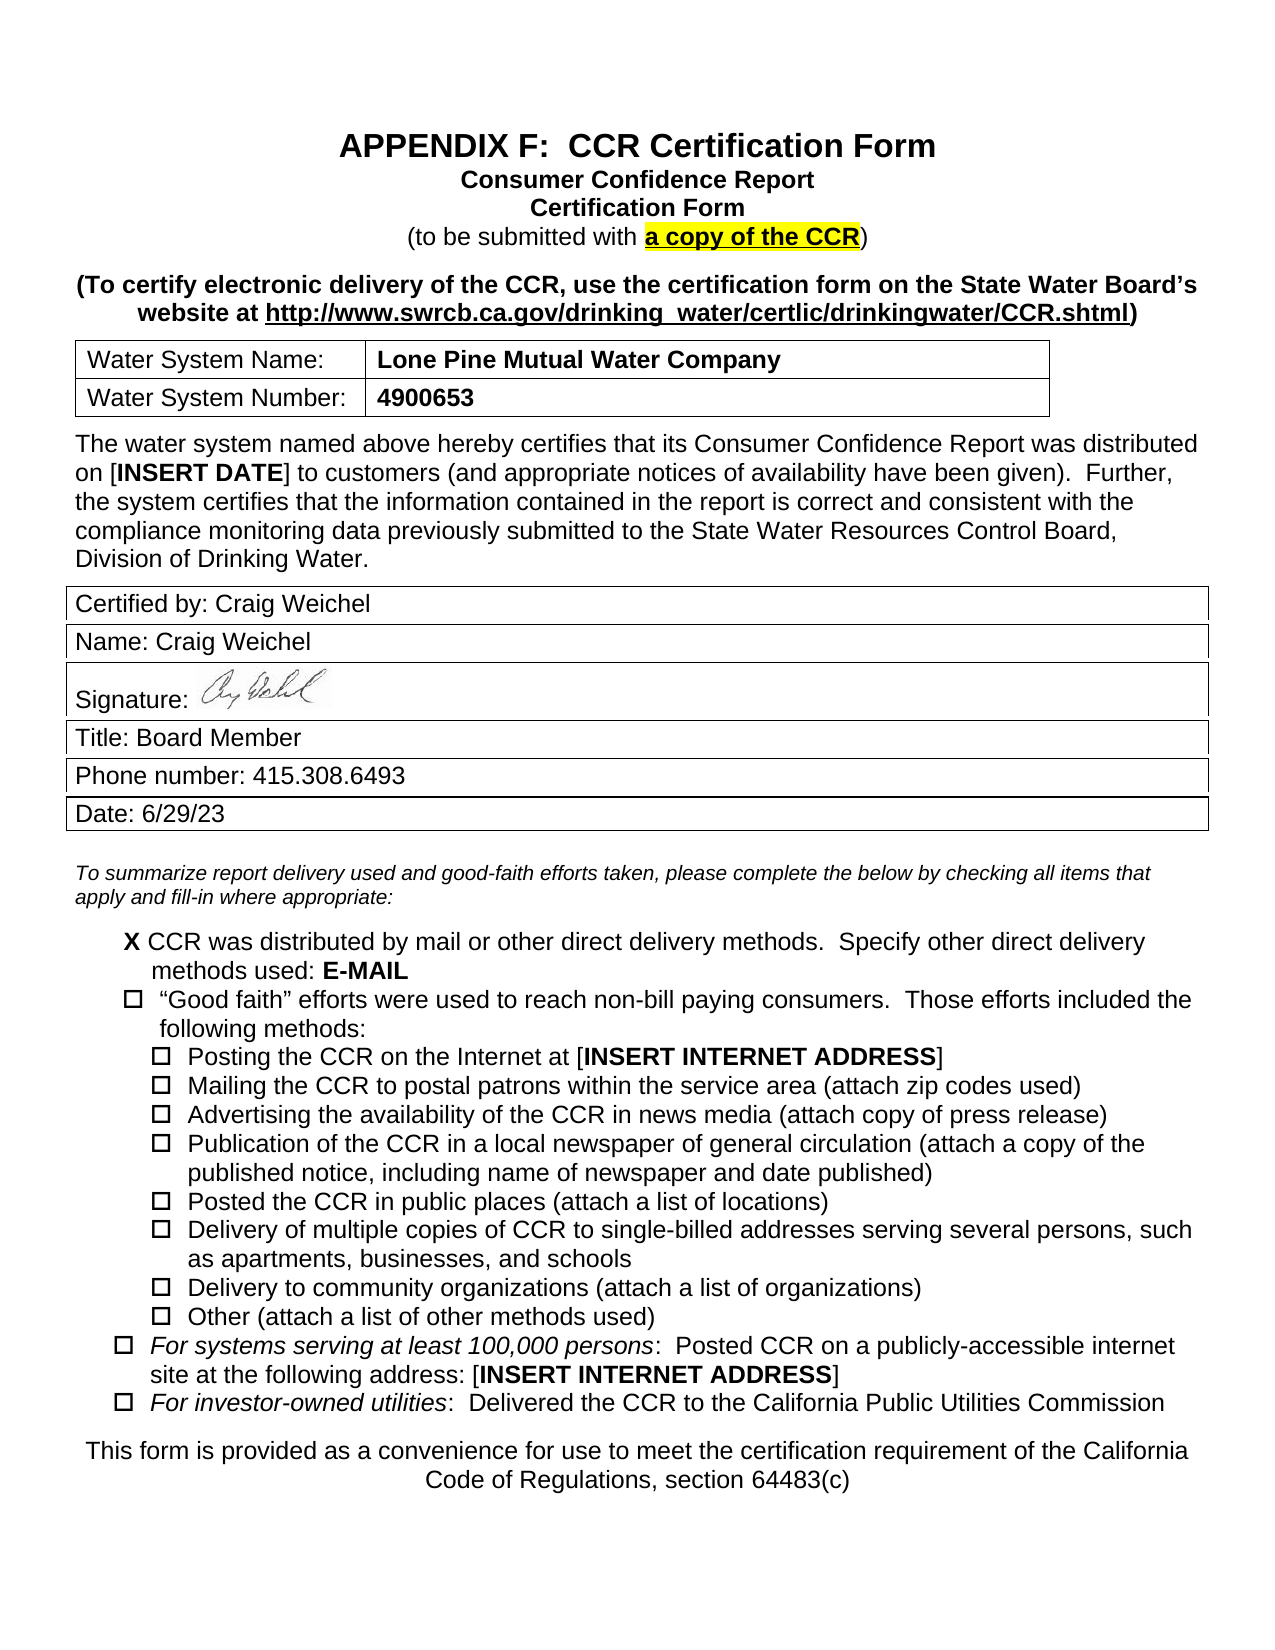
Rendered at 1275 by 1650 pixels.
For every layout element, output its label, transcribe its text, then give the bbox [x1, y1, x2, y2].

list Delivery to community organizations (attach a list of organizations) [150, 1273, 1200, 1302]
text X CCR was distributed by mail or other direct delivery methods. Specify other direct delivery [75, 927, 1200, 956]
list Posted the CCR in public places (attach a list of locations) [150, 1187, 1200, 1215]
list Delivery of multiple copies of CCR to single-billed addresses serving several persons, such as apartments, businesses, and schools [150, 1215, 1200, 1273]
table_cell Water System Number: [76, 379, 365, 416]
list Advertising the availability of the CCR in news media (attach copy of press release) [150, 1100, 1200, 1129]
text methods used: E-MAIL [75, 956, 1200, 985]
text Name: Craig Weichel [67, 625, 1208, 658]
text This form is provided as a convenience for use to meet the certification requirement of the California Code of Regulations, section 64483(c) [75, 1436, 1200, 1493]
text (to be submitted with a copy of the CCR) [75, 222, 645, 251]
text (To certify electronic delivery of the CCR, use the certification form on the State Water Board’s website at http://www.swrcb.ca.gov/drinking_water/certlic/drinkingwater/CCR.shtml) [75, 270, 1200, 327]
text Phone number: 415.308.6493 [67, 759, 1208, 792]
text Title: Board Member [67, 721, 1208, 754]
text Certification Form [75, 193, 1200, 222]
list Publication of the CCR in a local newspaper of general circulation (attach a copy of the published notice, including name of newspaper and date published) [150, 1129, 1200, 1187]
text Signature: [67, 663, 1208, 716]
list Mailing the CCR to postal patrons within the service area (attach zip codes used) [150, 1071, 1200, 1100]
table_header Water System Name: [76, 341, 365, 378]
text Consumer Confidence Report [75, 165, 1200, 193]
text Certified by: Craig Weichel [67, 587, 1208, 620]
subtitle APPENDIX F: CCR Certification Form [75, 126, 1200, 165]
list Posting the CCR on the Internet at [INSERT INTERNET ADDRESS] [150, 1042, 1200, 1071]
text The water system named above hereby certifies that its Consumer Confidence Report was distributed on [INSERT DATE] to customers (and appropriate notices of availability have been given). Further, the system certifies that the information contained in the report is correct and consistent with the compliance monitoring data previously submitted to the State Water Resources Control Board, Division of Drinking Water. [75, 429, 1200, 573]
text (to be submitted with a copy of the CCR) [860, 222, 1200, 251]
picture [196, 665, 332, 709]
text To summarize report delivery used and good-faith efforts taken, please complete the below by checking all items that apply and fill-in where appropriate: [75, 861, 1200, 908]
list For investor-owned utilities: Delivered the CCR to the California Public Utilities Commission [112, 1388, 1200, 1417]
table_header Lone Pine Mutual Water Company [366, 341, 1049, 378]
text Date: 6/29/23 [67, 798, 1208, 830]
list Other (attach a list of other methods used) [150, 1302, 1200, 1331]
list “Good faith” efforts were used to reach non-bill paying consumers. Those efforts included the following methods: [122, 985, 1200, 1042]
table_cell 4900653 [366, 379, 1049, 416]
list For systems serving at least 100,000 persons: Posted CCR on a publicly-accessible internet site at the following address: [INSERT INTERNET ADDRESS] [112, 1331, 1200, 1388]
